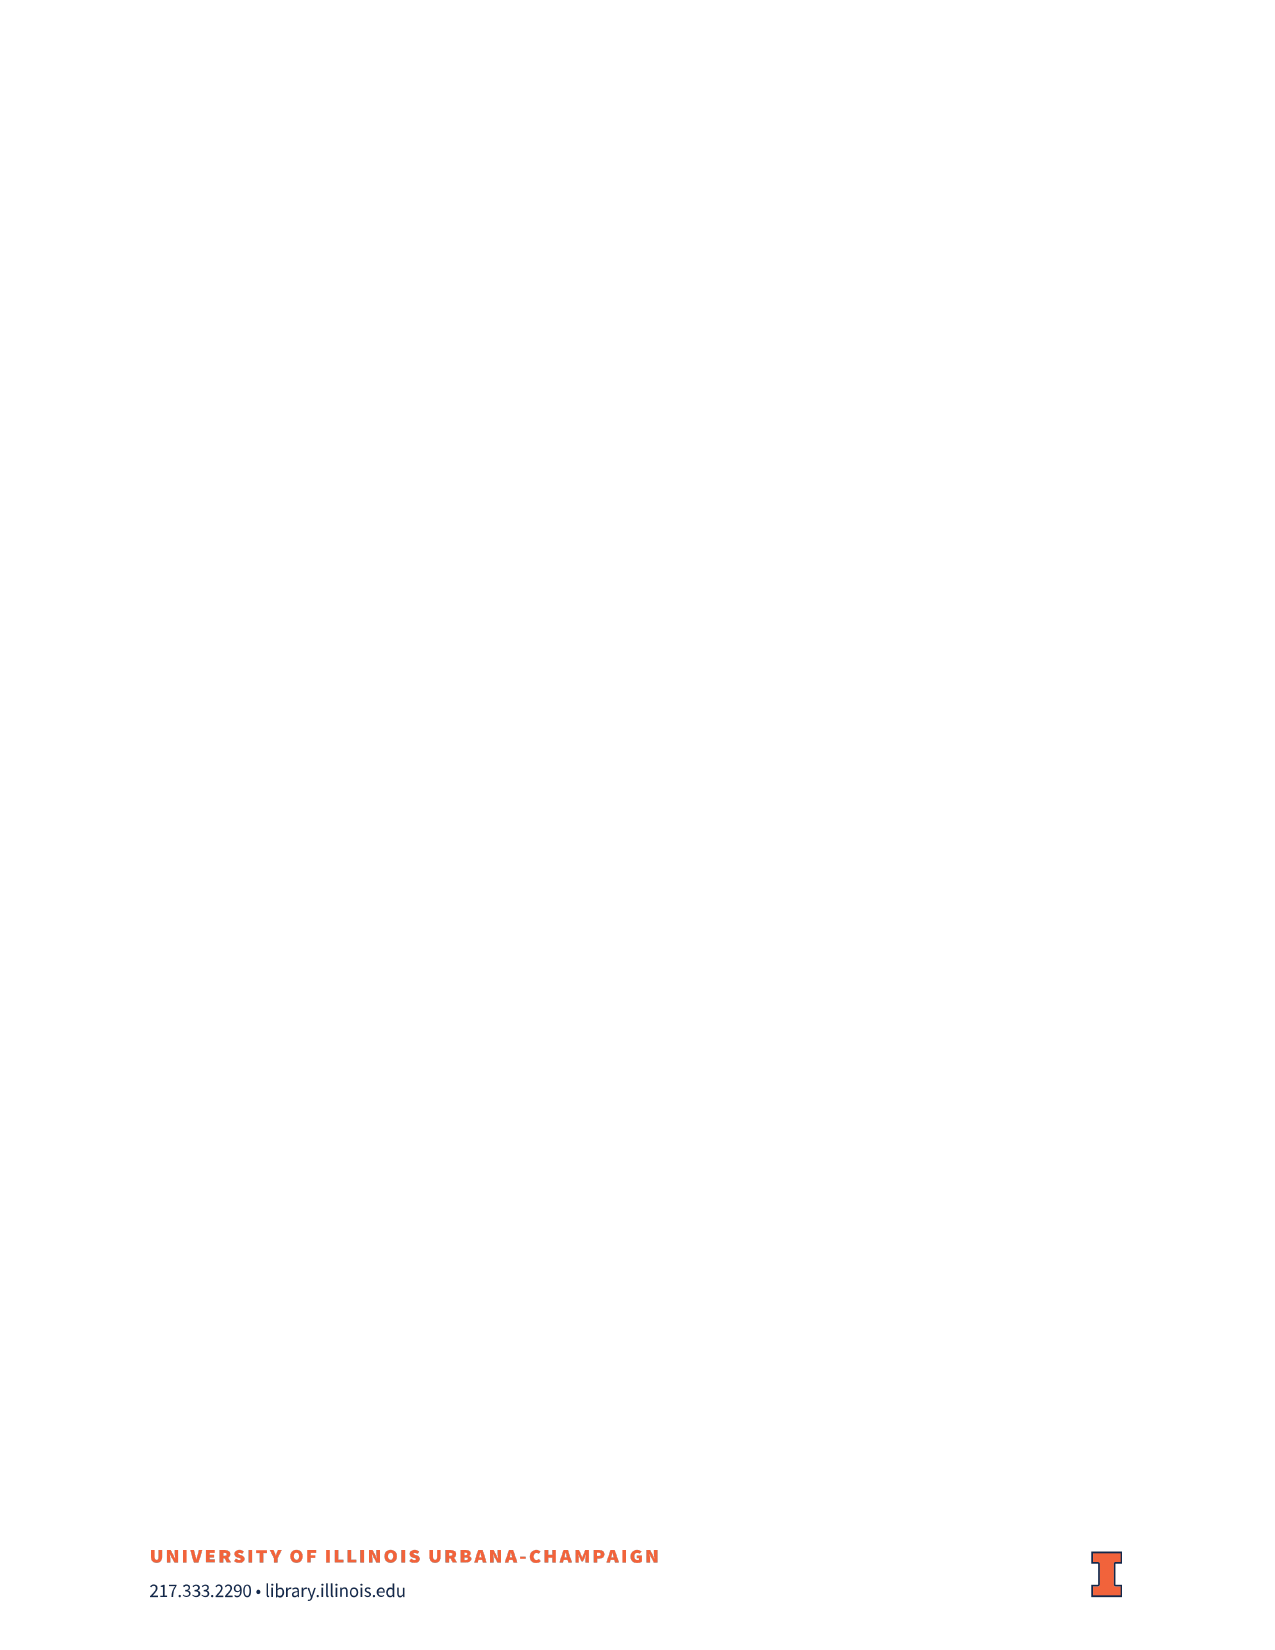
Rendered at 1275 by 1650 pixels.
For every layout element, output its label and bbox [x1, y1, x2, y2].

picture [150, 1517, 1122, 1601]
